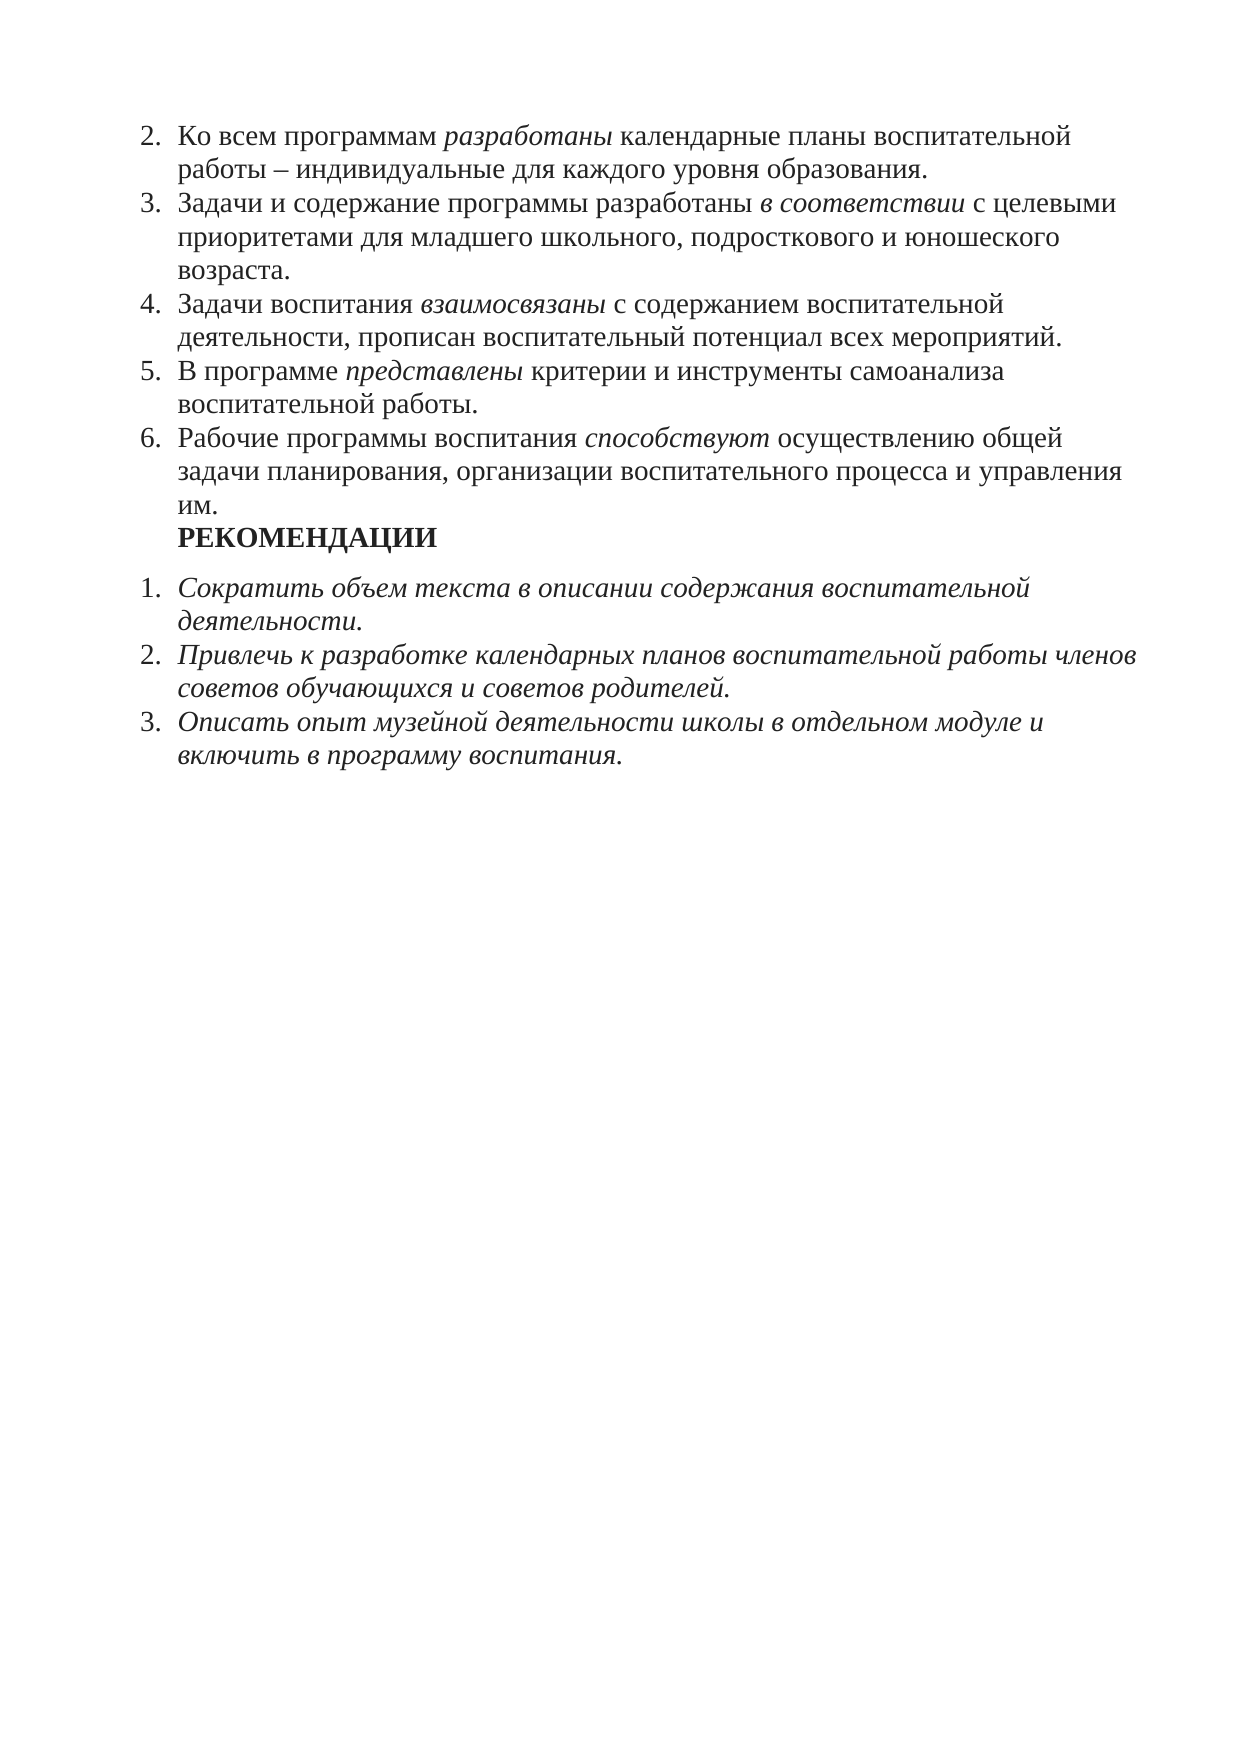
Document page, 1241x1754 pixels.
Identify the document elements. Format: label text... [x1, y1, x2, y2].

list Сократить объем текста в описании содержания воспитательной деятельности. [140, 570, 1152, 637]
list В программе представлены критерии и инструменты самоанализа воспитательной работы. [140, 353, 1152, 420]
list Задачи и содержание программы разработаны в соответствии с целевыми приоритетами для младшего школьного, подросткового и юношеского возраста. [140, 185, 1152, 286]
list Описать опыт музейной деятельности школы в отдельном модуле и включить в программу воспитания. [140, 704, 1152, 771]
text РЕКОМЕНДАЦИИ [177, 521, 1152, 554]
list Задачи воспитания взаимосвязаны с содержанием воспитательной деятельности, прописан воспитательный потенциал всех мероприятий. [140, 286, 1152, 353]
list Рабочие программы воспитания способствуют осуществлению общей задачи планирования, организации воспитательного процесса и управления им. [140, 420, 1152, 521]
list Ко всем программам разработаны календарные планы воспитательной работы – индивидуальные для каждого уровня образования. [140, 118, 1152, 185]
list Привлечь к разработке календарных планов воспитательной работы членов советов обучающихся и советов родителей. [140, 637, 1152, 704]
